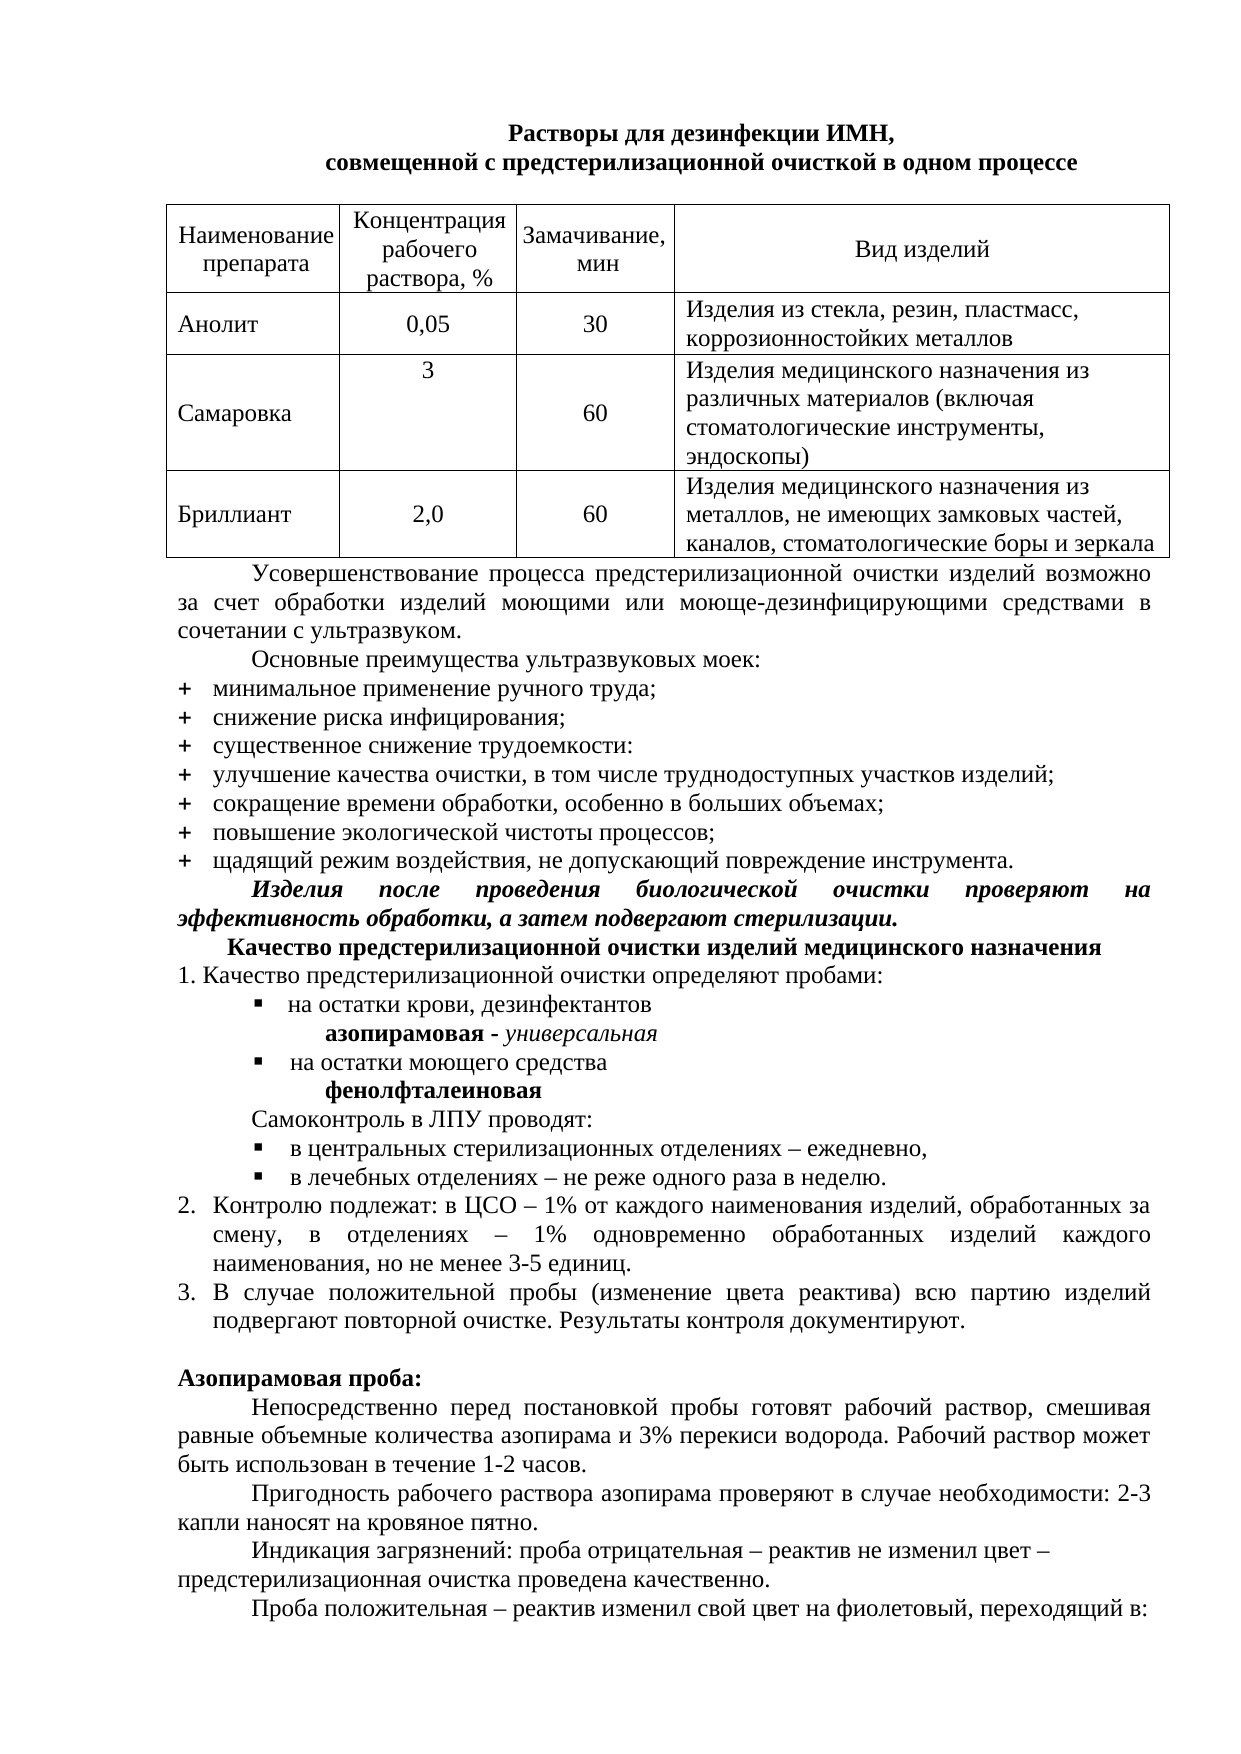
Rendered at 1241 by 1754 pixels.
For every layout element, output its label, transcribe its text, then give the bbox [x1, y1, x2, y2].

table_cell Анолит [167, 293, 339, 354]
list снижение риска инфицирования; [177, 702, 1152, 731]
text 1. Качество предстерилизационной очистки определяют пробами: [177, 961, 1152, 989]
table_cell 60 [517, 355, 674, 470]
table_cell Самаровка [167, 355, 339, 470]
table_header Замачивание,мин [517, 205, 674, 292]
table_header Наименование препарата [167, 205, 339, 292]
list на остатки крови, дезинфектантов [252, 989, 1152, 1018]
list существенное снижение трудоемкости: [177, 731, 1152, 759]
table_cell 2,0 [340, 471, 516, 557]
list В случае положительной пробы (изменение цвета реактива) всю партию изделий подвергают повторной очистке. Результаты контроля документируют. [177, 1277, 1152, 1334]
text Усовершенствование процесса предстерилизационной очистки изделий возможно за счет обработки изделий моющими или моюще-дезинфицирующими средствами в сочетании с ультразвуком. [177, 558, 1152, 644]
text Непосредственно перед постановкой пробы готовят рабочий раствор, смешивая равные объемные количества азопирама и 3% перекиси водорода. Рабочий раствор может быть использован в течение 1-2 часов. [177, 1392, 1152, 1478]
text Изделия после проведения биологической очистки проверяют на эффективность обработки, а затем подвергают стерилизации. [177, 874, 1152, 932]
text Пригодность рабочего раствора азопирама проверяют в случае необходимости: 2-3 капли наносят на кровяное пятно. [177, 1478, 1152, 1536]
list минимальное применение ручного труда; [177, 673, 1152, 702]
text Азопирамовая проба: [177, 1363, 1152, 1392]
table_header Вид изделий [675, 205, 1169, 292]
list сокращение времени обработки, особенно в больших объемах; [177, 788, 1152, 817]
table_cell 3 [340, 355, 516, 383]
table_cell Изделия медицинского назначения из различных материалов (включая стоматологические инструменты, эндоскопы) [675, 355, 1169, 470]
text фенолфталеиновая [252, 1076, 1152, 1104]
table_cell Изделия из стекла, резин, пластмасс, коррозионностойких металлов [675, 293, 1169, 354]
table_cell 60 [517, 471, 674, 557]
list повышение экологической чистоты процессов; [177, 817, 1152, 846]
list улучшение качества очистки, в том числе труднодоступных участков изделий; [177, 759, 1152, 788]
table_cell Бриллиант [167, 471, 339, 557]
text совмещенной с предстерилизационной очисткой в одном процессе [177, 147, 1152, 176]
list на остатки моющего средства [252, 1047, 1152, 1076]
text азопирамовая - универсальная [252, 1018, 1152, 1047]
list Контролю подлежат: в ЦСО – 1% от каждого наименования изделий, обработанных за смену, в отделениях – 1% одновременно обработанных изделий каждого наименования, но не менее 3-5 единиц. [177, 1191, 1152, 1277]
list в центральных стерилизационных отделениях – ежедневно, [252, 1133, 1152, 1162]
text Проба положительная – реактив изменил свой цвет на фиолетовый, переходящий в: [177, 1593, 1152, 1622]
table_cell [340, 384, 516, 470]
text Самоконтроль в ЛПУ проводят: [177, 1104, 1152, 1133]
text Индикация загрязнений: проба отрицательная – реактив не изменил цвет – предстерилизационная очистка проведена качественно. [177, 1536, 1152, 1593]
table_header Концентрация рабочего раствора, % [340, 205, 516, 292]
list в лечебных отделениях – не реже одного раза в неделю. [252, 1162, 1152, 1191]
list щадящий режим воздействия, не допускающий повреждение инструмента. [177, 846, 1152, 874]
table_cell Изделия медицинского назначения из металлов, не имеющих замковых частей, каналов, стоматологические боры и зеркала [675, 471, 1169, 557]
text Качество предстерилизационной очистки изделий медицинского назначения [177, 932, 1152, 961]
text Основные преимущества ультразвуковых моек: [177, 644, 1152, 673]
table_cell 30 [517, 293, 674, 354]
text Растворы для дезинфекции ИМН, [177, 118, 1152, 147]
table_cell 0,05 [340, 293, 516, 354]
